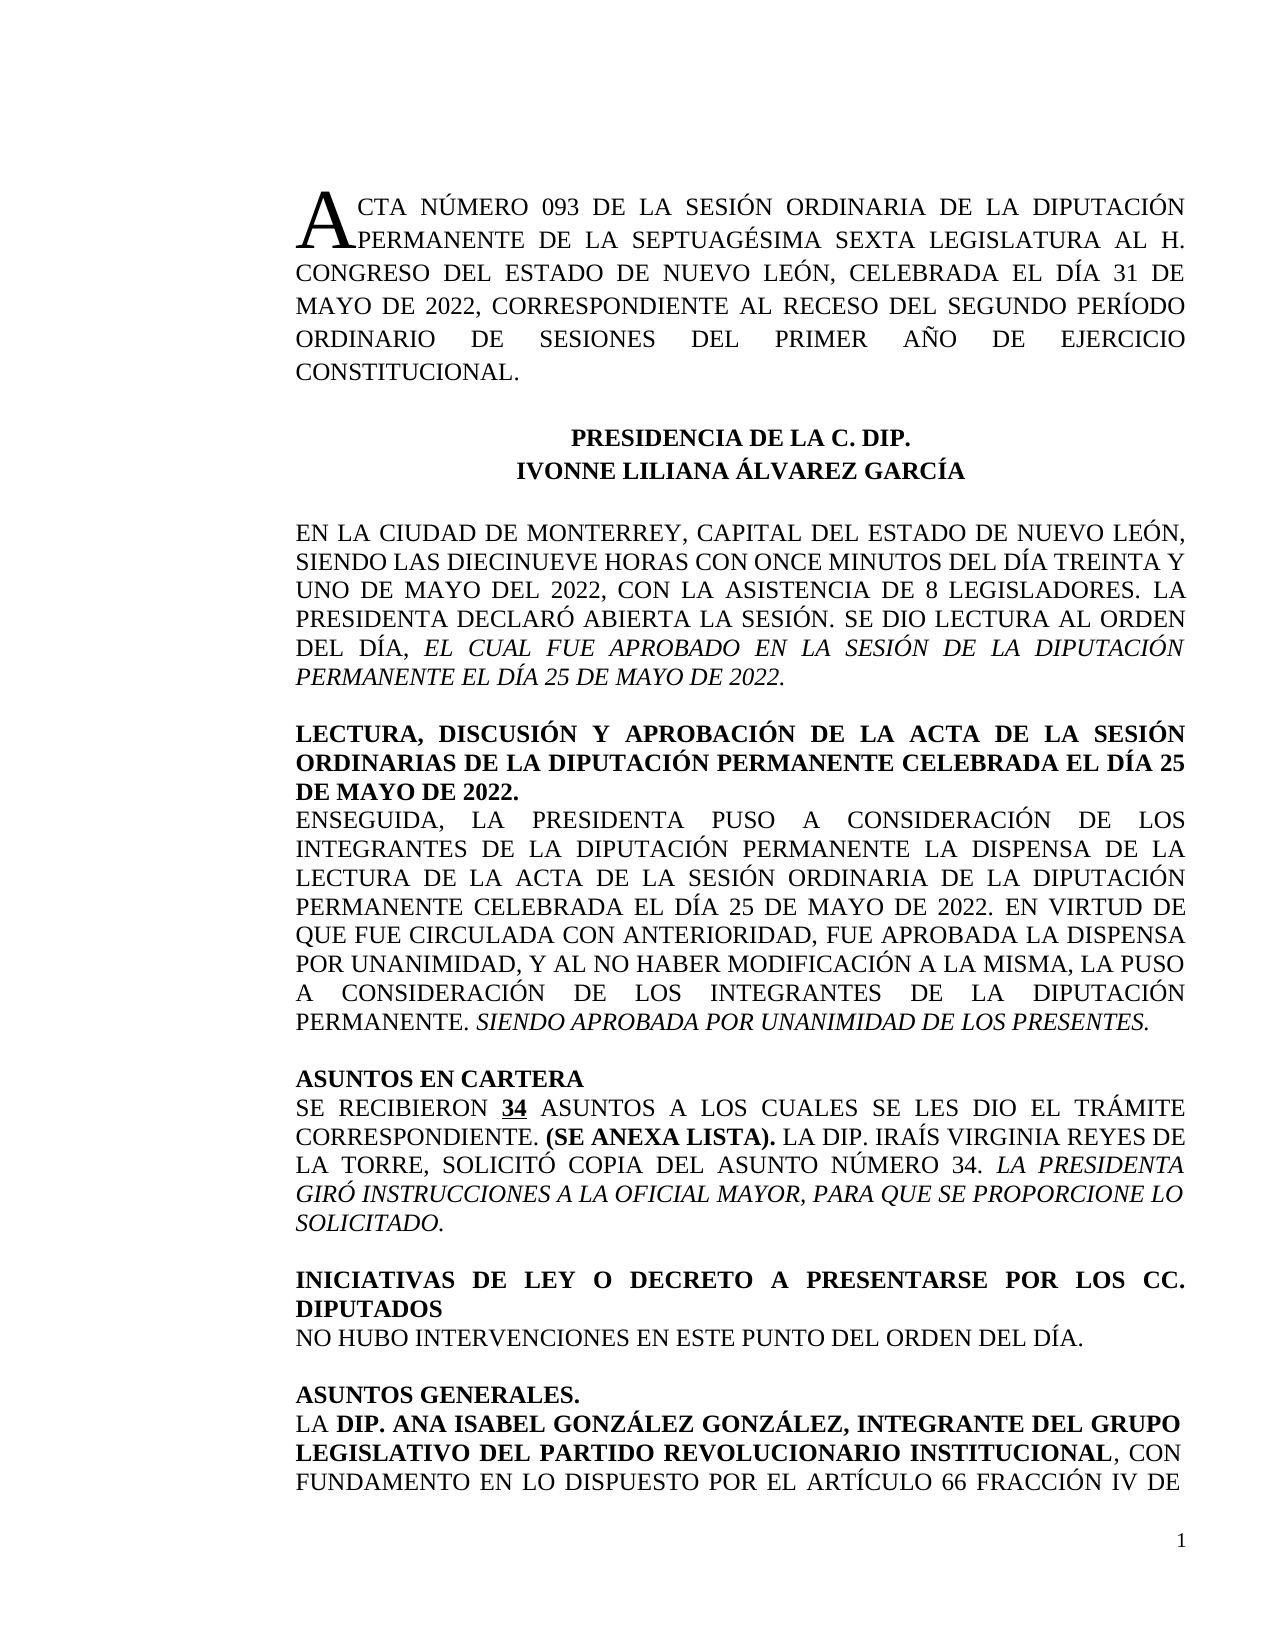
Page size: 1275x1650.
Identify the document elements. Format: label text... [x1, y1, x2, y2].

text ASUNTOS GENERALES. [295, 1380, 1186, 1409]
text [295, 1409, 1181, 1495]
text PRESIDENCIA DE LA C. DIP. [295, 423, 1186, 452]
text INICIATIVAS DE LEY O DECRETO A PRESENTARSE POR LOS CC. DIPUTADOS [295, 1265, 1186, 1323]
text LECTURA, DISCUSIÓN Y APROBACIÓN DE LA ACTA DE LA SESIÓN ORDINARIAS DE LA DIPUTACIÓN PERMANENTE CELEBRADA EL DÍA 25 DE MAYO DE 2022. [295, 719, 1186, 805]
text ENSEGUIDA, LA PRESIDENTA PUSO A CONSIDERACIÓN DE LOS INTEGRANTES DE LA DIPUTACIÓN PERMANENTE LA DISPENSA DE LA LECTURA DE LA ACTA DE LA SESIÓN ORDINARIA DE LA DIPUTACIÓN PERMANENTE CELEBRADA EL DÍA 25 DE MAYO DE 2022. EN VIRTUD DE QUE FUE CIRCULADA CON ANTERIORIDAD, FUE APROBADA LA DISPENSA POR UNANIMIDAD, Y AL NO HABER MODIFICACIÓN A LA MISMA, LA PUSO A CONSIDERACIÓN DE LOS INTEGRANTES DE LA DIPUTACIÓN PERMANENTE. SIENDO APROBADA POR UNANIMIDAD DE LOS PRESENTES. [295, 805, 1186, 1035]
text IVONNE LILIANA ÁLVAREZ GARCÍA [295, 456, 1186, 485]
text NO HUBO INTERVENCIONES EN ESTE PUNTO DEL ORDEN DEL DÍA. [295, 1323, 1186, 1352]
text CTA NÚMERO 093 DE LA SESIÓN ORDINARIA DE LA DIPUTACIÓN PERMANENTE DE LA SEPTUAGÉSIMA SEXTA LEGISLATURA AL H. CONGRESO DEL ESTADO DE NUEVO LEÓN, CELEBRADA EL DÍA 31 DE MAYO DE 2022, CORRESPONDIENTE AL RECESO DEL SEGUNDO PERÍODO ORDINARIO DE SESIONES DEL PRIMER AÑO DE EJERCICIO CONSTITUCIONAL. [295, 192, 1186, 386]
text EN LA CIUDAD DE MONTERREY, CAPITAL DEL ESTADO DE NUEVO LEÓN, SIENDO LAS DIECINUEVE HORAS CON ONCE MINUTOS DEL DÍA TREINTA Y UNO DE MAYO DEL 2022, CON LA ASISTENCIA DE 8 LEGISLADORES. LA PRESIDENTA DECLARÓ ABIERTA LA SESIÓN. SE DIO LECTURA AL ORDEN DEL DÍA, EL CUAL FUE APROBADO EN LA SESIÓN DE LA DIPUTACIÓN PERMANENTE EL DÍA 25 DE MAYO DE 2022. [295, 518, 1186, 690]
text ASUNTOS EN CARTERA [295, 1064, 1186, 1093]
text SE RECIBIERON 34 ASUNTOS A LOS CUALES SE LES DIO EL TRÁMITE CORRESPONDIENTE. (SE ANEXA LISTA). LA DIP. IRAÍS VIRGINIA REYES DE LA TORRE, SOLICITÓ COPIA DEL ASUNTO NÚMERO 34. LA PRESIDENTA GIRÓ INSTRUCCIONES A LA OFICIAL MAYOR, PARA QUE SE PROPORCIONE LO SOLICITADO. [295, 1093, 1186, 1237]
